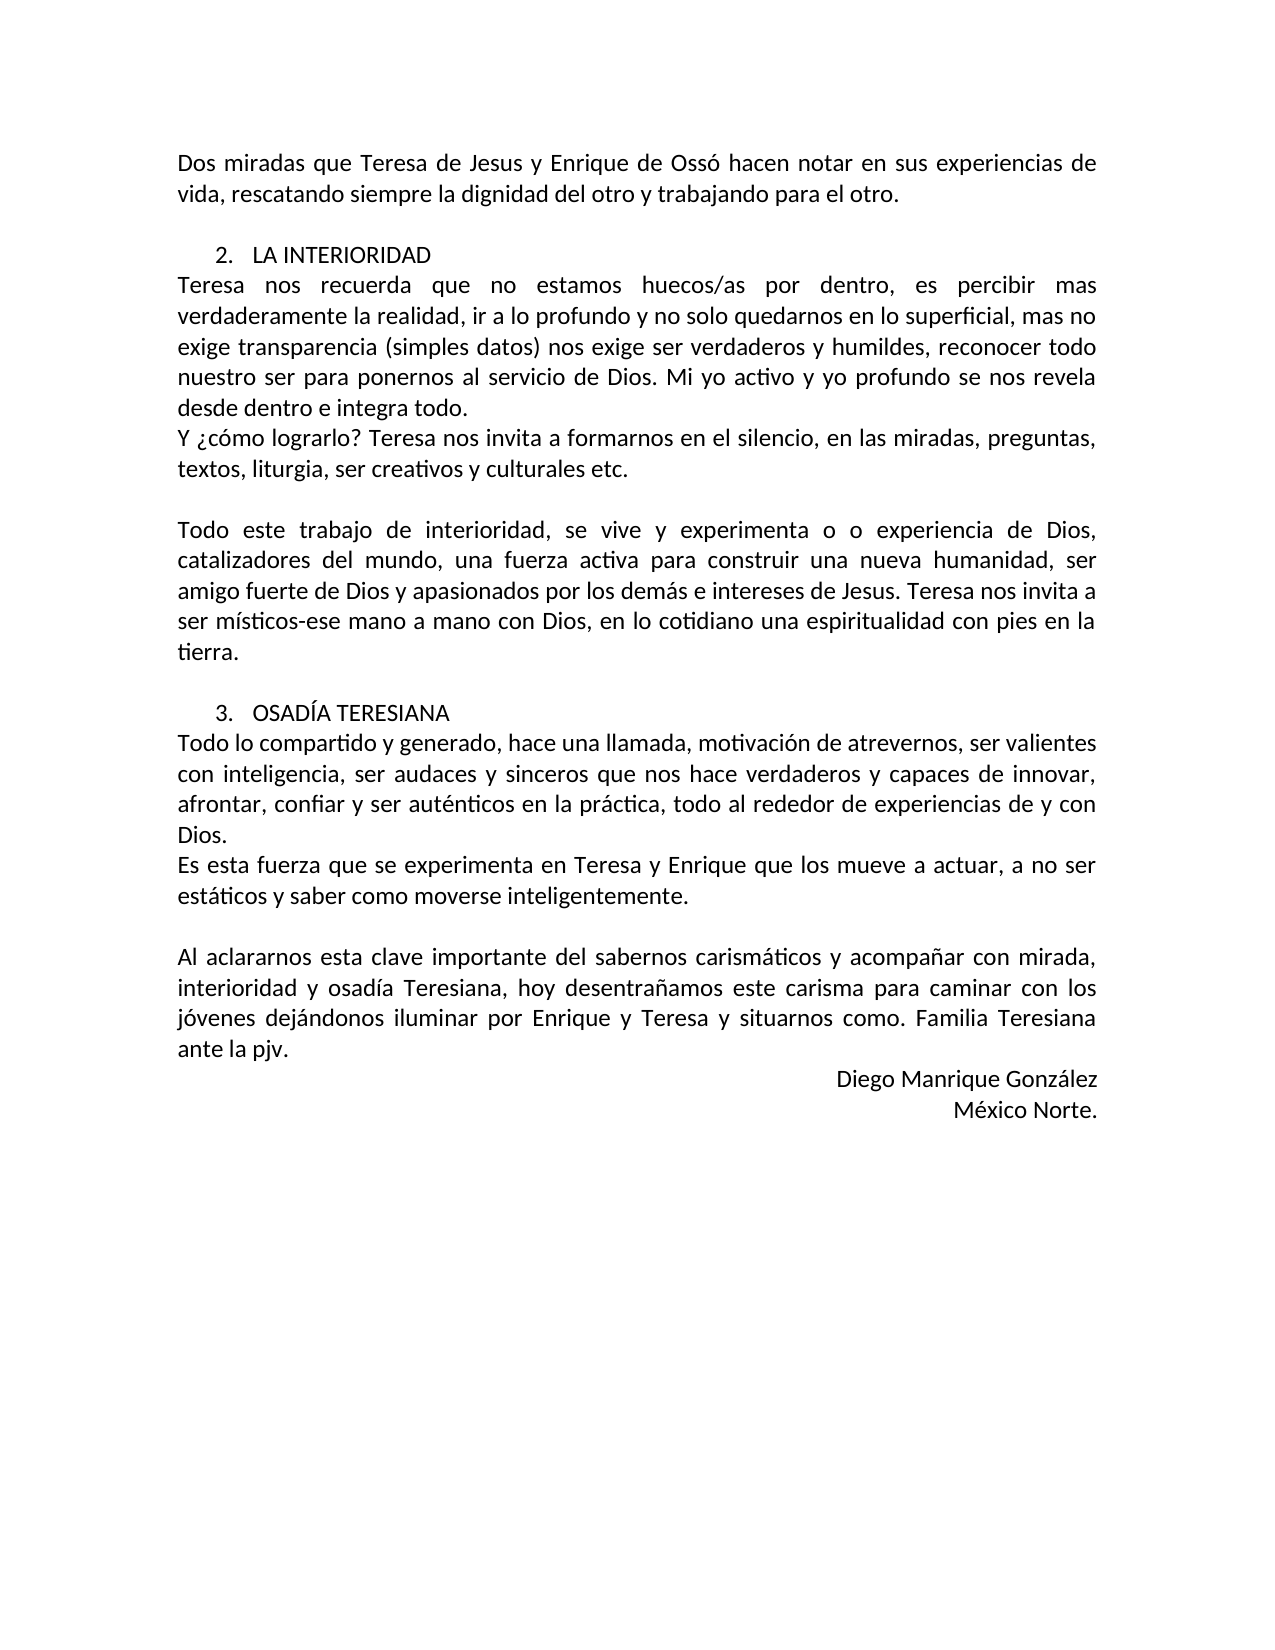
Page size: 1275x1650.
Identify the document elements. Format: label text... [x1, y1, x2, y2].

text Y ¿cómo lograrlo? Teresa nos invita a formarnos en el silencio, en las miradas, preguntas, textos, liturgia, ser creativos y culturales etc. [177, 422, 1098, 483]
list OSADÍA TERESIANA [215, 697, 1098, 727]
text Todo este trabajo de interioridad, se vive y experimenta o o experiencia de Dios, catalizadores del mundo, una fuerza activa para construir una nueva humanidad, ser amigo fuerte de Dios y apasionados por los demás e intereses de Jesus. Teresa nos invita a ser místicos-ese mano a mano con Dios, en lo cotidiano una espiritualidad con pies en la tierra. [177, 514, 1098, 666]
text Es esta fuerza que se experimenta en Teresa y Enrique que los mueve a actuar, a no ser estáticos y saber como moverse inteligentemente. [177, 849, 1098, 911]
text Teresa nos recuerda que no estamos huecos/as por dentro, es percibir mas verdaderamente la realidad, ir a lo profundo y no solo quedarnos en lo superficial, mas no exige transparencia (simples datos) nos exige ser verdaderos y humildes, reconocer todo nuestro ser para ponernos al servicio de Dios. Mi yo activo y yo profundo se nos revela desde dentro e integra todo. [177, 270, 1098, 422]
text Dos miradas que Teresa de Jesus y Enrique de Ossó hacen notar en sus experiencias de vida, rescatando siempre la dignidad del otro y trabajando para el otro. [177, 148, 1098, 209]
text México Norte. [177, 1094, 1098, 1124]
list LA INTERIORIDAD [215, 239, 1098, 270]
text Diego Manrique González [177, 1063, 1098, 1094]
text Todo lo compartido y generado, hace una llamada, motivación de atrevernos, ser valientes con inteligencia, ser audaces y sinceros que nos hace verdaderos y capaces de innovar, afrontar, confiar y ser auténticos en la práctica, todo al rededor de experiencias de y con Dios. [177, 727, 1098, 849]
text Al aclararnos esta clave importante del sabernos carismáticos y acompañar con mirada, interioridad y osadía Teresiana, hoy desentrañamos este carisma para caminar con los jóvenes dejándonos iluminar por Enrique y Teresa y situarnos como. Familia Teresiana ante la pjv. [177, 941, 1098, 1063]
